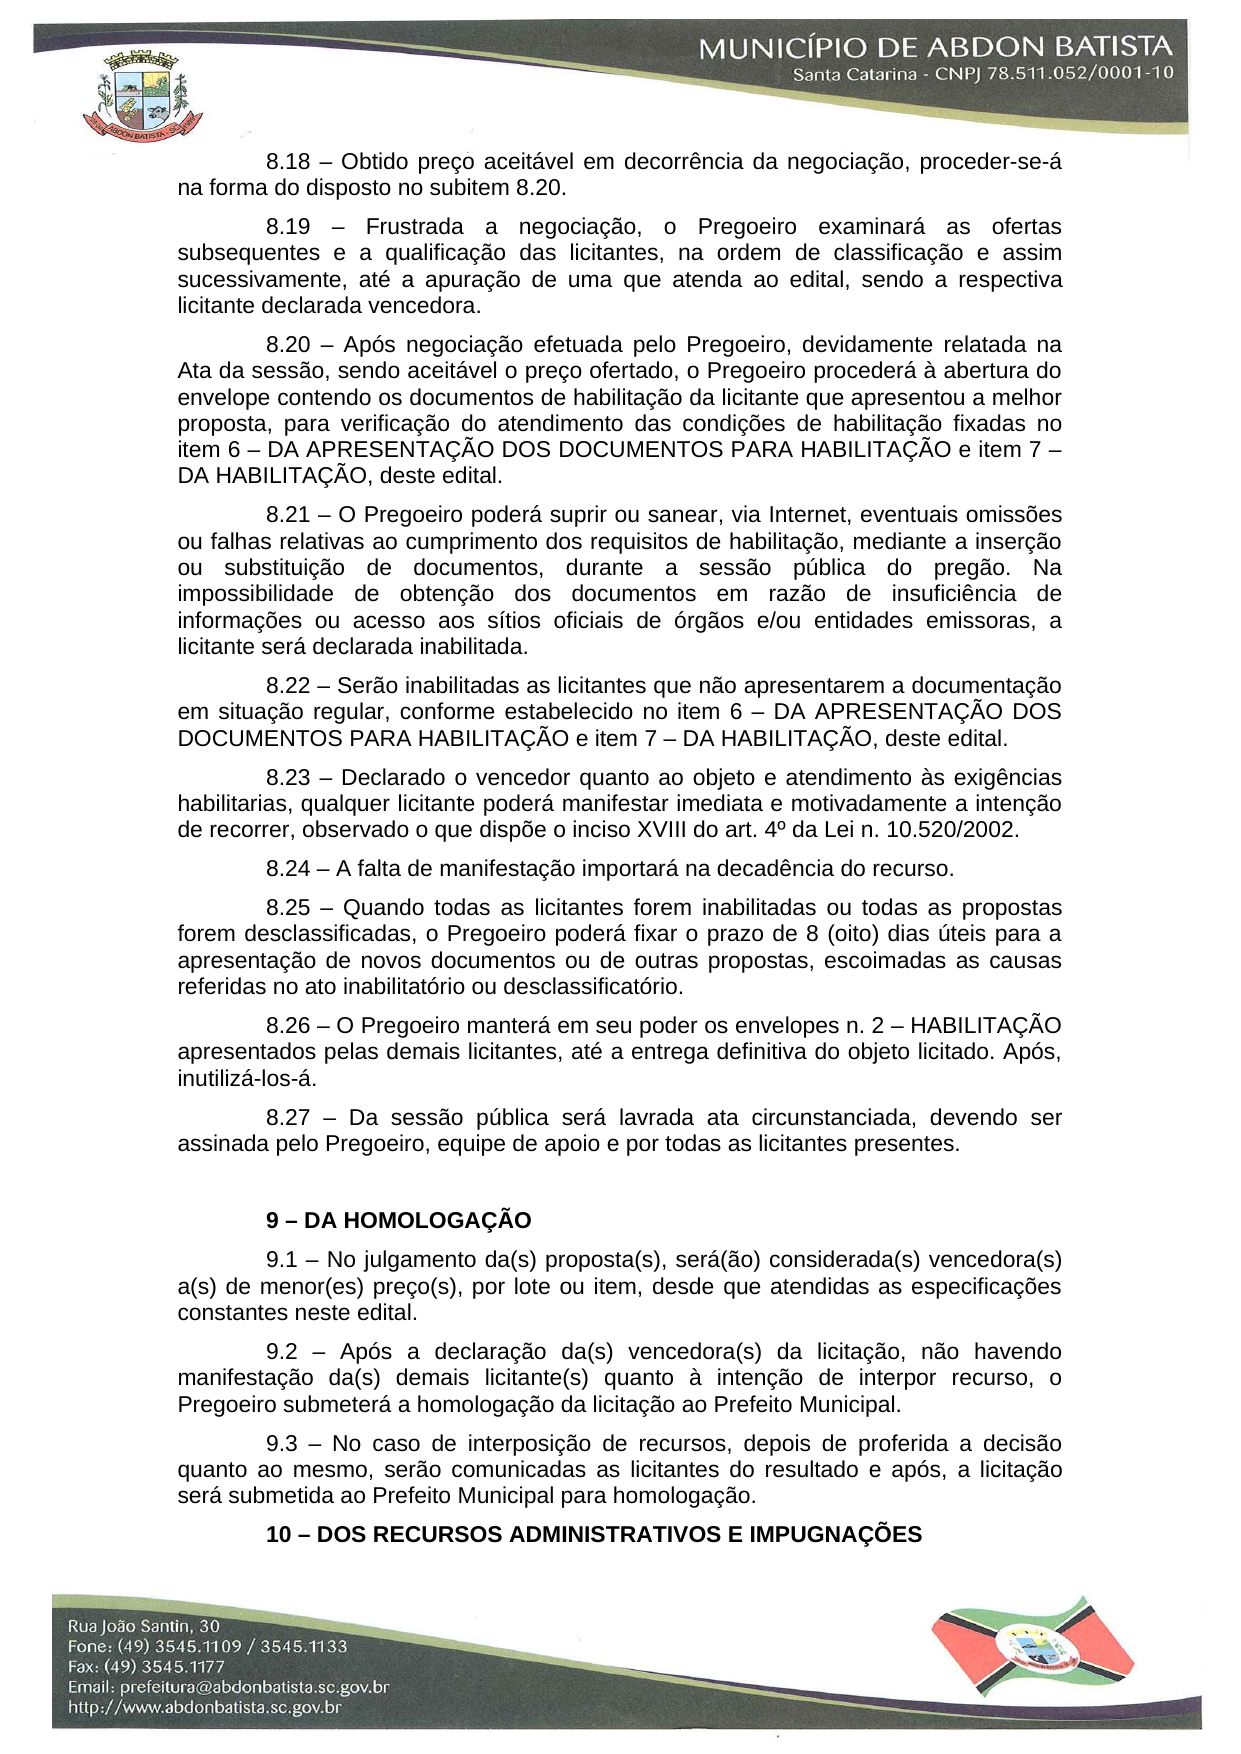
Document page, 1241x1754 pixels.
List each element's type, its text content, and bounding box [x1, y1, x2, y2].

text 8.22 – Serão inabilitadas as licitantes que não apresentarem a documentação em situação regular, conforme estabelecido no item 6 – DA APRESENTAÇÃO DOS DOCUMENTOS PARA HABILITAÇÃO e item 7 – DA HABILITAÇÃO, deste edital. [177, 672, 1063, 751]
text 8.26 – O Pregoeiro manterá em seu poder os envelopes n. 2 – HABILITAÇÃO apresentados pelas demais licitantes, até a entrega definitiva do objeto licitado. Após, inutilizá-los-á. [177, 1012, 1063, 1091]
text 9.2 – Após a declaração da(s) vencedora(s) da licitação, não havendo manifestação da(s) demais licitante(s) quanto à intenção de interpor recurso, o Pregoeiro submeterá a homologação da licitação ao Prefeito Municipal. [177, 1338, 1063, 1417]
text 8.24 – A falta de manifestação importará na decadência do recurso. [177, 855, 1063, 881]
text 10 – DOS RECURSOS ADMINISTRATIVOS E IMPUGNAÇÕES [177, 1521, 1063, 1547]
text 9.1 – No julgamento da(s) proposta(s), será(ão) considerada(s) vencedora(s) a(s) de menor(es) preço(s), por lote ou item, desde que atendidas as especificações constantes neste edital. [177, 1246, 1063, 1325]
text 8.19 – Frustrada a negociação, o Pregoeiro examinará as ofertas subsequentes e a qualificação das licitantes, na ordem de classificação e assim sucessivamente, até a apuração de uma que atenda ao edital, sendo a respectiva licitante declarada vencedora. [177, 213, 1063, 318]
picture [31, 19, 1192, 161]
text 9 – DA HOMOLOGAÇÃO [177, 1207, 1063, 1234]
text 8.23 – Declarado o vencedor quanto ao objeto e atendimento às exigências habilitarias, qualquer licitante poderá manifestar imediata e motivadamente a intenção de recorrer, observado o que dispõe o inciso XVIII do art. 4º da Lei n. 10.520/2002. [177, 763, 1063, 843]
text 8.20 – Após negociação efetuada pelo Pregoeiro, devidamente relatada na Ata da sessão, sendo aceitável o preço ofertado, o Pregoeiro procederá à abertura do envelope contendo os documentos de habilitação da licitante que apresentou a melhor proposta, para verificação do atendimento das condições de habilitação fixadas no item 6 – DA APRESENTAÇÃO DOS DOCUMENTOS PARA HABILITAÇÃO e item 7 – DA HABILITAÇÃO, deste edital. [177, 331, 1063, 489]
text 8.27 – Da sessão pública será lavrada ata circunstanciada, devendo ser assinada pelo Pregoeiro, equipe de apoio e por todas as licitantes presentes. [177, 1103, 1063, 1156]
text 8.18 – Obtido preço aceitável em decorrência da negociação, proceder-se-á na forma do disposto no subitem 8.20. [177, 148, 1063, 200]
text 9.3 – No caso de interposição de recursos, depois de proferida a decisão quanto ao mesmo, serão comunicadas as licitantes do resultado e após, a licitação será submetida ao Prefeito Municipal para homologação. [177, 1429, 1063, 1508]
text 8.25 – Quando todas as licitantes forem inabilitadas ou todas as propostas forem desclassificadas, o Pregoeiro poderá fixar o prazo de 8 (oito) dias úteis para a apresentação de novos documentos ou de outras propostas, escoimadas as causas referidas no ato inabilitatório ou desclassificatório. [177, 894, 1063, 999]
text 8.21 – O Pregoeiro poderá suprir ou sanear, via Internet, eventuais omissões ou falhas relativas ao cumprimento dos requisitos de habilitação, mediante a inserção ou substituição de documentos, durante a sessão pública do pregão. Na impossibilidade de obtenção dos documentos em razão de insuficiência de informações ou acesso aos sítios oficiais de órgãos e/ou entidades emissoras, a licitante será declarada inabilitada. [177, 501, 1063, 659]
picture [52, 1585, 1205, 1738]
